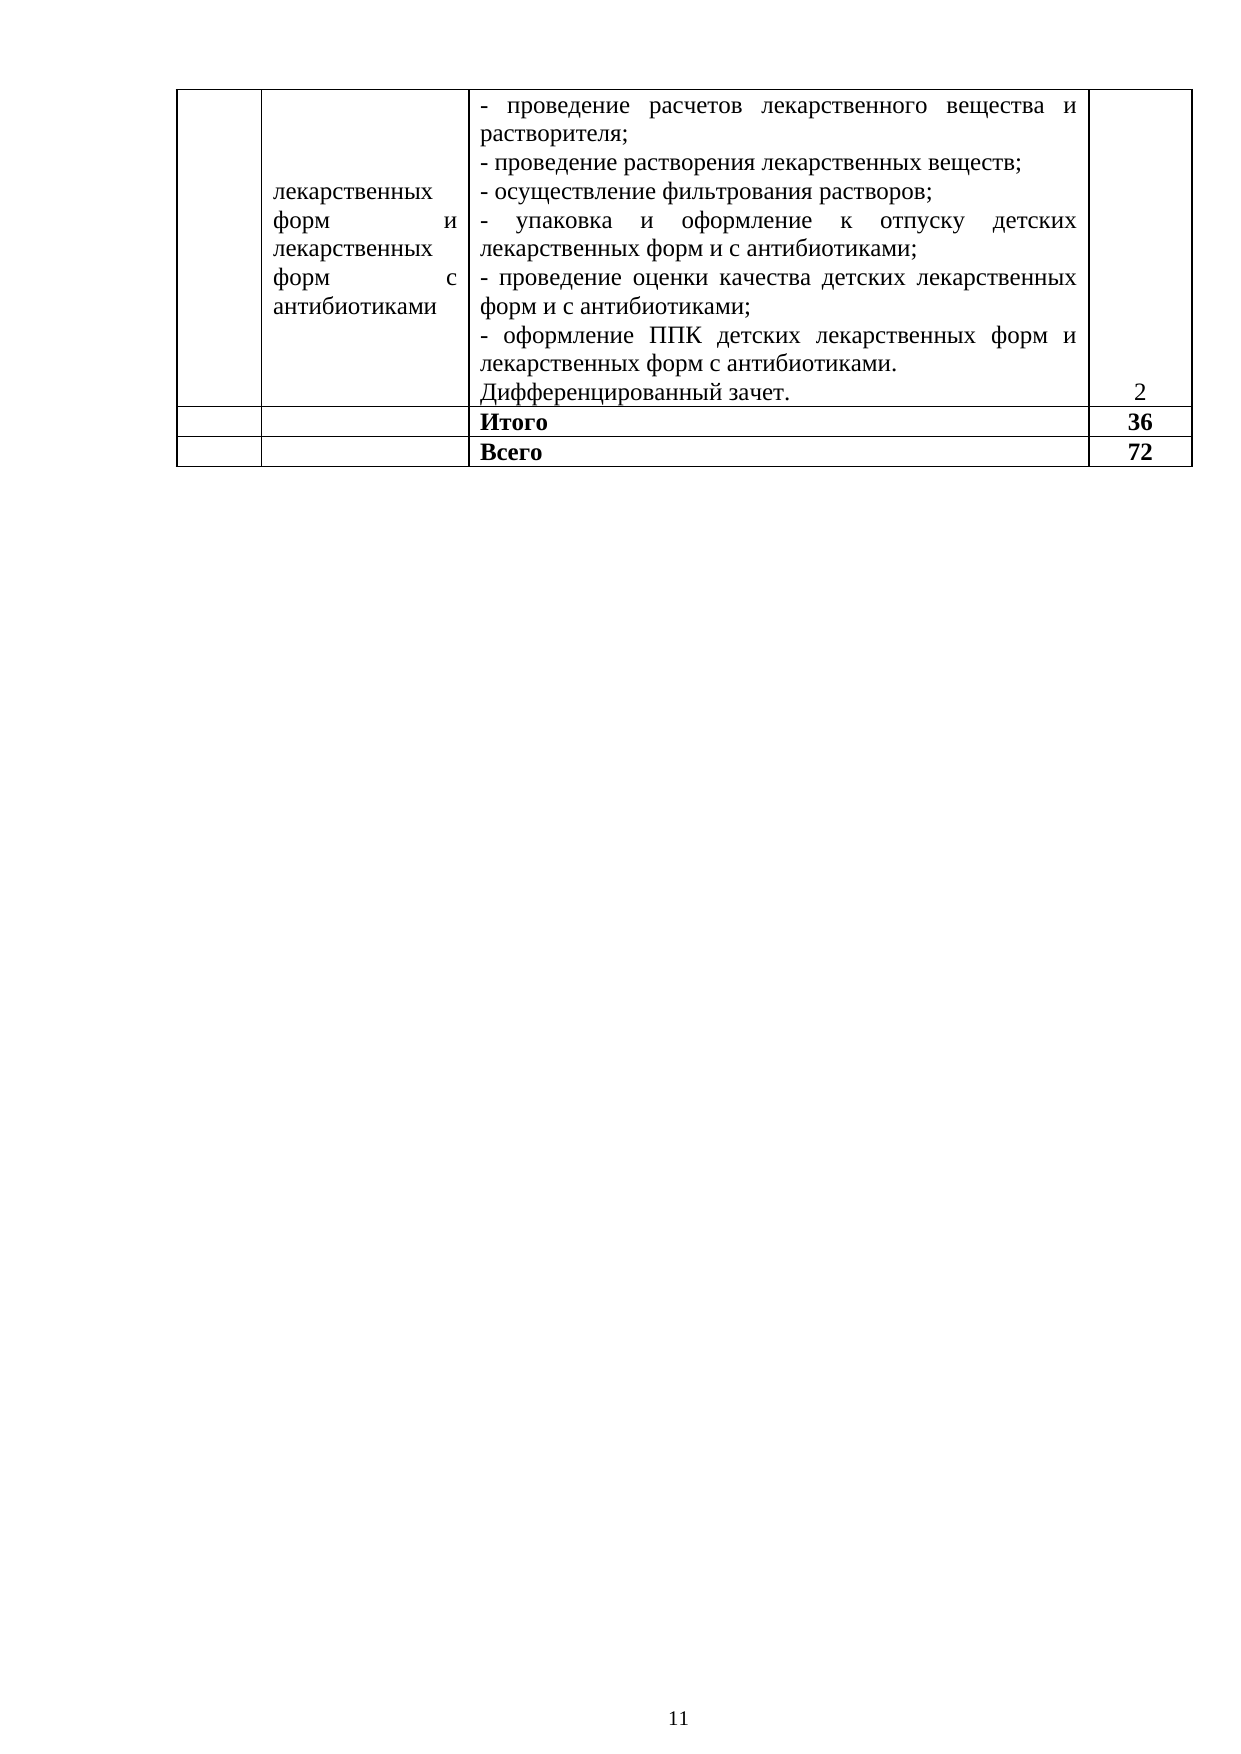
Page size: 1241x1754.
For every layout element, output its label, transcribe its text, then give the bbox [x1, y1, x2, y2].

table_cell Всего [470, 437, 1088, 466]
table_cell [262, 407, 468, 436]
table_cell [178, 437, 261, 466]
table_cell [470, 90, 1088, 406]
table_cell [178, 407, 261, 436]
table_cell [262, 90, 468, 406]
table_cell 36 [1090, 407, 1191, 436]
table_cell Итого [470, 407, 1088, 436]
table_cell 72 [1090, 437, 1191, 466]
table_cell [262, 437, 468, 466]
table_cell 4 2 [1090, 90, 1191, 406]
table_cell 6 [178, 90, 261, 406]
